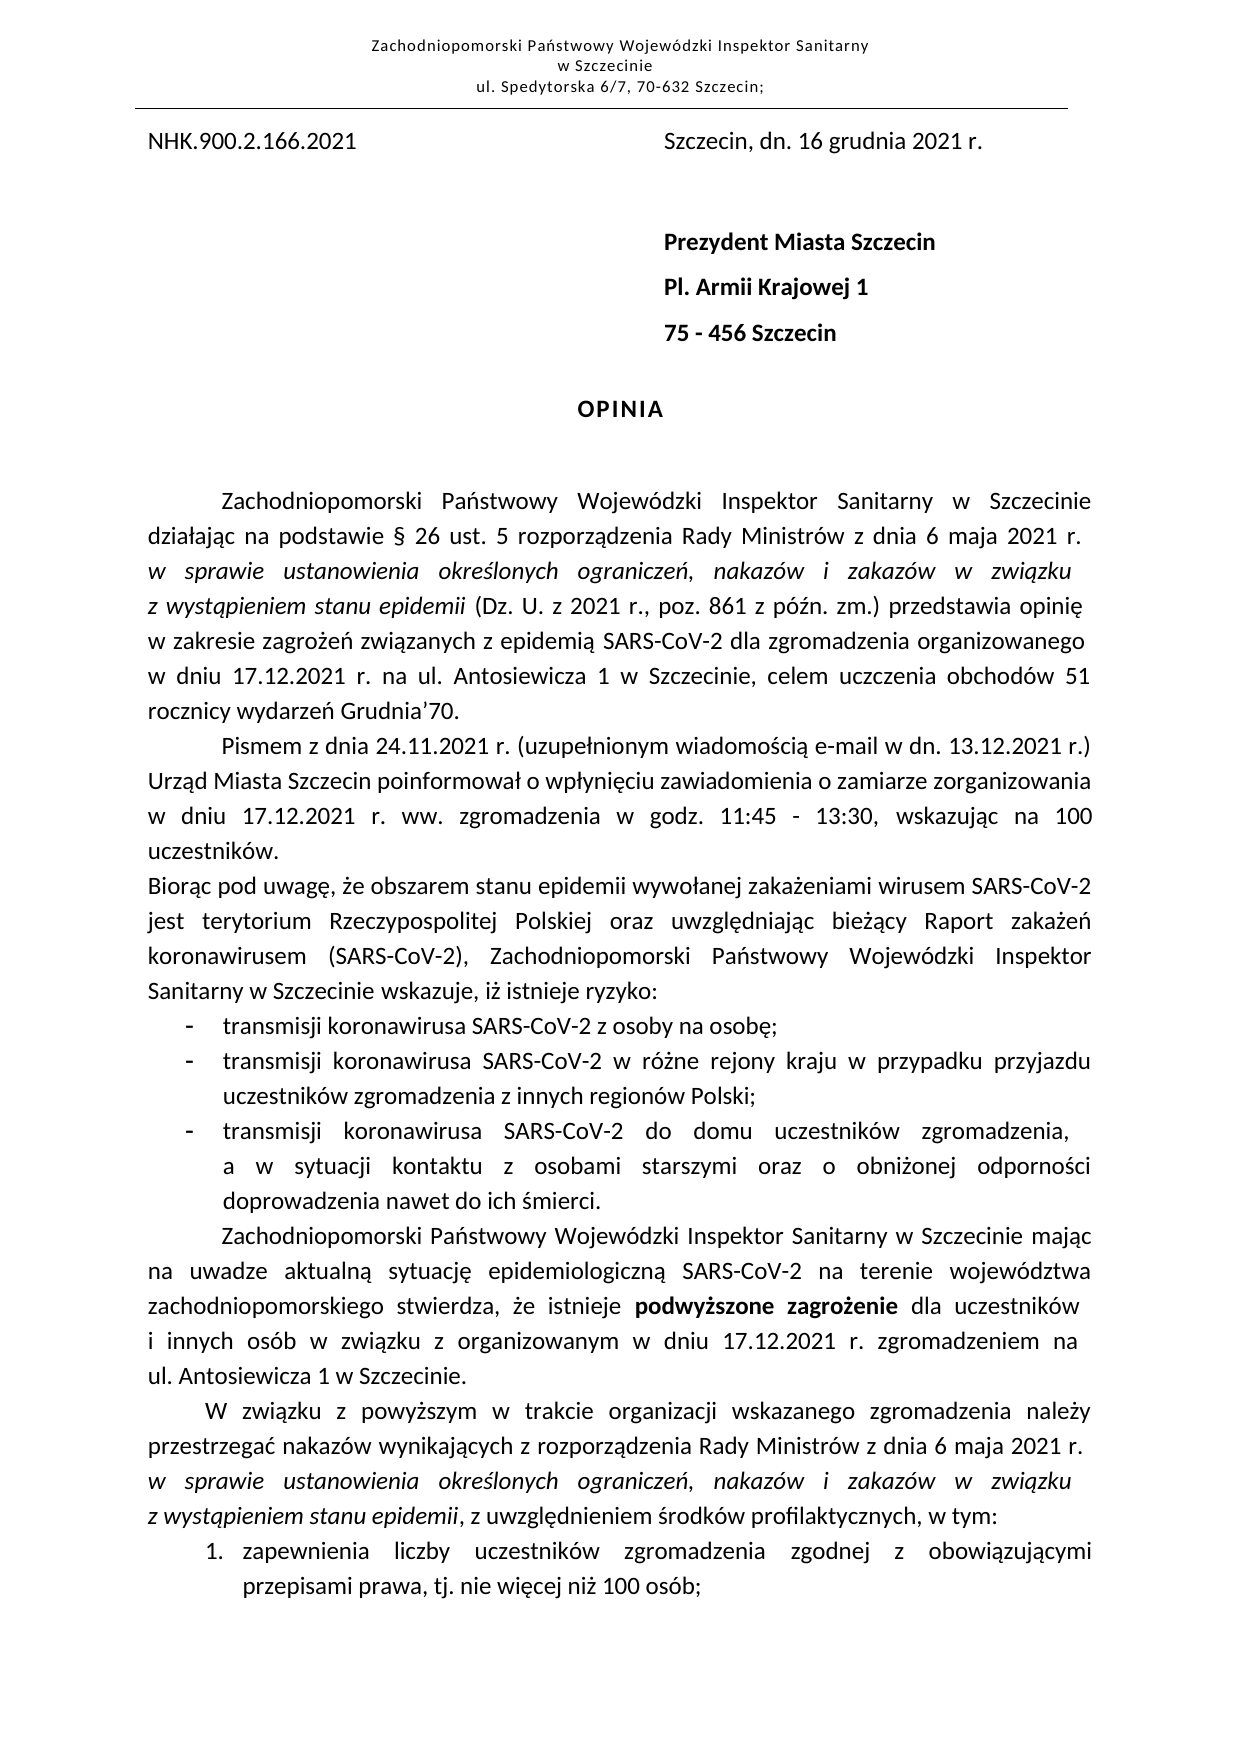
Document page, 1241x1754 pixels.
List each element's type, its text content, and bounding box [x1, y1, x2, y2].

list transmisji koronawirusa SARS-CoV-2 do domu uczestników zgromadzenia, a w sytuacji kontaktu z osobami starszymi oraz o obniżonej odporności doprowadzenia nawet do ich śmierci. [185, 1115, 1092, 1215]
text Zachodniopomorski Państwowy Wojewódzki Inspektor Sanitarny w Szczecinie mając na uwadze aktualną sytuację epidemiologiczną SARS-CoV-2 na terenie województwa zachodniopomorskiego stwierdza, że istnieje podwyższone zagrożenie dla uczestników i innych osób w związku z organizowanym w dniu 17.12.2021 r. zgromadzeniem na ul. Antosiewicza 1 w Szczecinie. [148, 1220, 1092, 1390]
text Pismem z dnia 24.11.2021 r. (uzupełnionym wiadomością e-mail w dn. 13.12.2021 r.) Urząd Miasta Szczecin poinformował o wpłynięciu zawiadomienia o zamiarze zorganizowania w dniu 17.12.2021 r. ww. zgromadzenia w godz. 11:45 - 13:30, wskazując na 100 uczestników. [148, 730, 1092, 865]
text W związku z powyższym w trakcie organizacji wskazanego zgromadzenia należy przestrzegać nakazów wynikających z rozporządzenia Rady Ministrów z dnia 6 maja 2021 r. w sprawie ustanowienia określonych ograniczeń, nakazów i zakazów w związku z wystąpieniem stanu epidemii, z uwzględnieniem środków profilaktycznych, w tym: [148, 1395, 1092, 1530]
text Prezydent Miasta Szczecin [664, 226, 1092, 256]
list zapewnienia liczby uczestników zgromadzenia zgodnej z obowiązującymi przepisami prawa, tj. nie więcej niż 100 osób; [205, 1535, 1092, 1600]
text Pl. Armii Krajowej 1 75 - 456 Szczecin [664, 271, 1092, 348]
text OPINIA [148, 393, 1092, 424]
text Biorąc pod uwagę, że obszarem stanu epidemii wywołanej zakażeniami wirusem SARS-CoV-2 jest terytorium Rzeczypospolitej Polskiej oraz uwzględniając bieżący Raport zakażeń koronawirusem (SARS-CoV-2), Zachodniopomorski Państwowy Wojewódzki Inspektor Sanitarny w Szczecinie wskazuje, iż istnieje ryzyko: [148, 870, 1092, 1005]
text NHK.900.2.166.2021 Szczecin, dn. 16 grudnia 2021 r. [148, 125, 1092, 156]
list transmisji koronawirusa SARS-CoV-2 z osoby na osobę; [185, 1010, 1092, 1040]
text Zachodniopomorski Państwowy Wojewódzki Inspektor Sanitarny w Szczecinie działając na podstawie § 26 ust. 5 rozporządzenia Rady Ministrów z dnia 6 maja 2021 r. w sprawie ustanowienia określonych ograniczeń, nakazów i zakazów w związku z wystąpieniem stanu epidemii (Dz. U. z 2021 r., poz. 861 z późn. zm.) przedstawia opinię w zakresie zagrożeń związanych z epidemią SARS-CoV-2 dla zgromadzenia organizowanego w dniu 17.12.2021 r. na ul. Antosiewicza 1 w Szczecinie, celem uczczenia obchodów 51 rocznicy wydarzeń Grudnia’70. [148, 485, 1092, 725]
list transmisji koronawirusa SARS-CoV-2 w różne rejony kraju w przypadku przyjazdu uczestników zgromadzenia z innych regionów Polski; [185, 1045, 1092, 1110]
